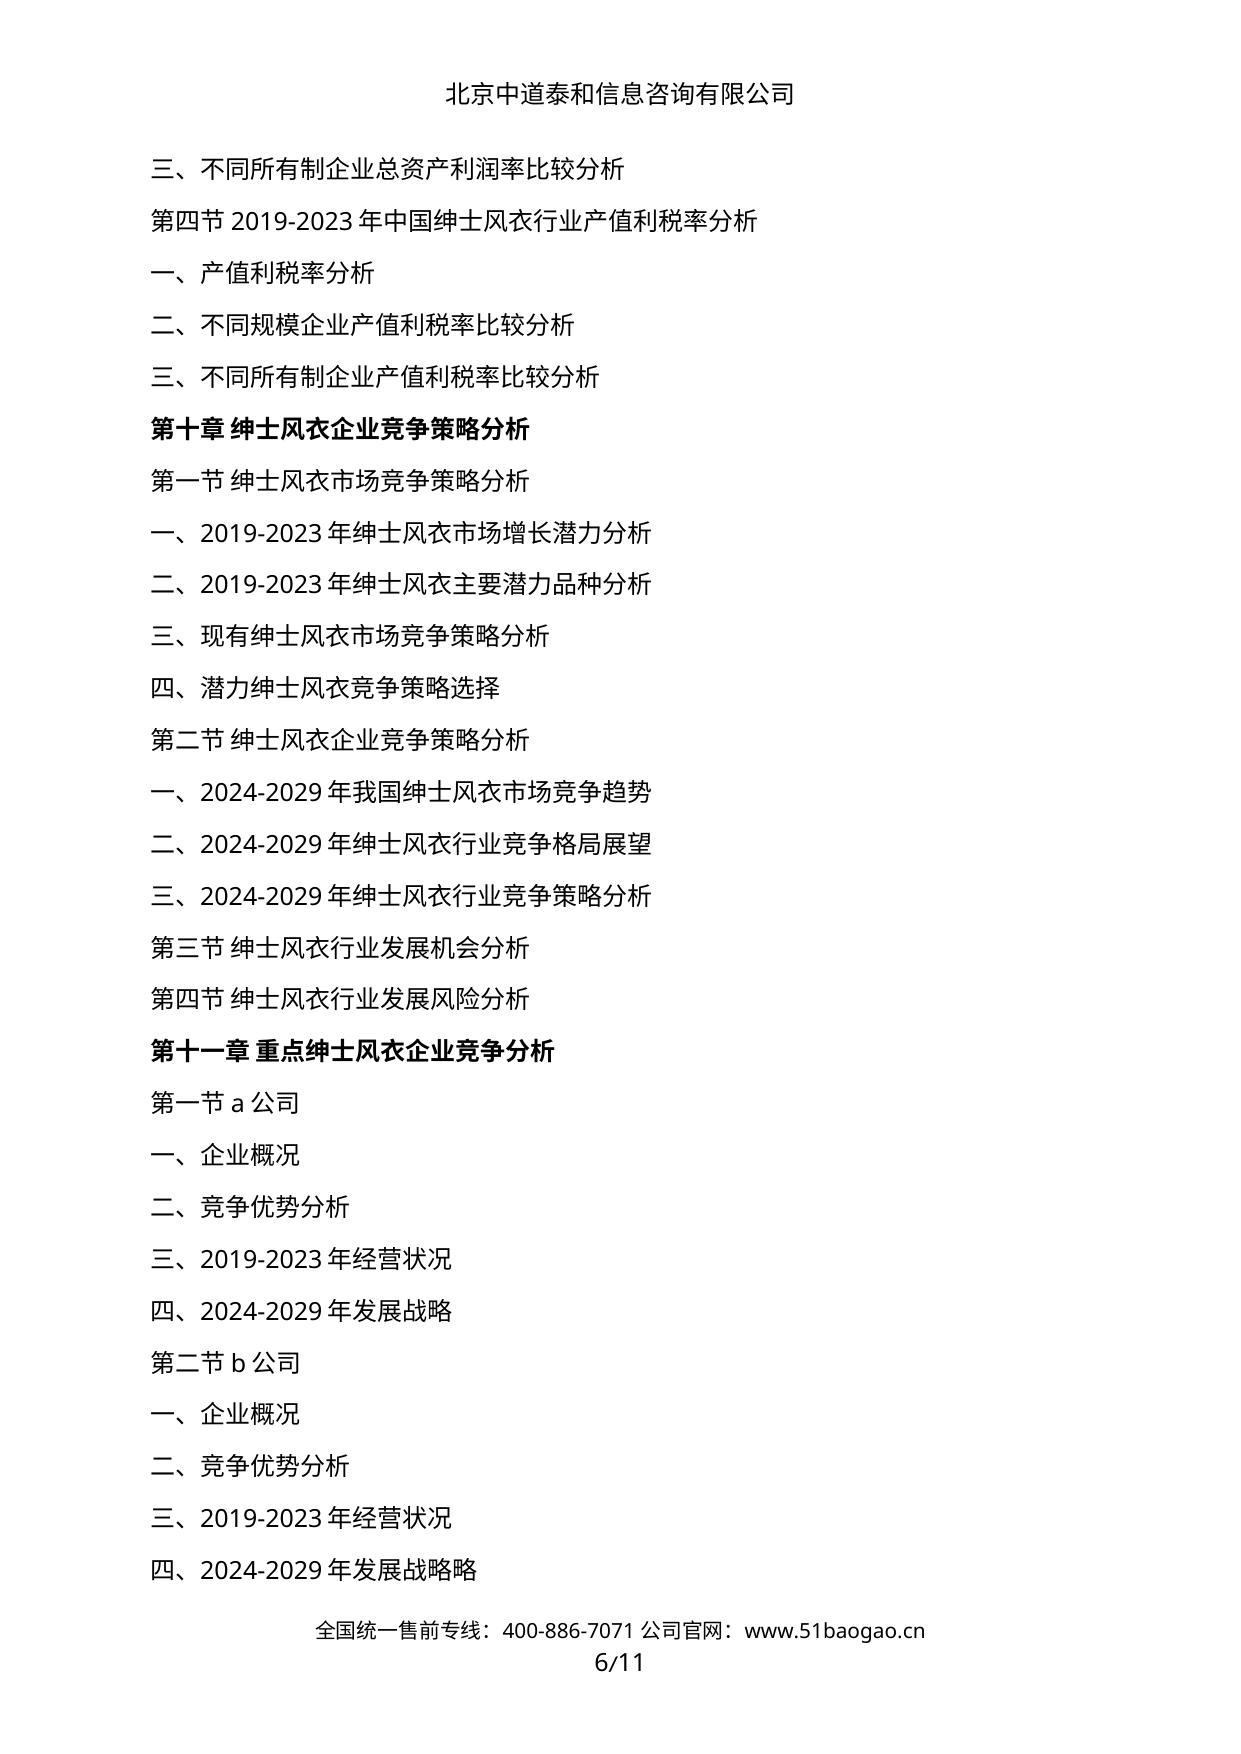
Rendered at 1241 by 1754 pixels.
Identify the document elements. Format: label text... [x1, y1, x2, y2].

text 一、企业概况 [150, 1136, 1090, 1172]
text 第四节 绅士风衣行业发展风险分析 [150, 980, 1090, 1016]
text 第二节 绅士风衣企业竞争策略分析 [150, 721, 1090, 757]
text 三、现有绅士风衣市场竞争策略分析 [150, 617, 1090, 653]
text 一、2024-2029年我国绅士风衣市场竞争趋势 [150, 772, 1090, 809]
text 三、不同所有制企业总资产利润率比较分析 [150, 150, 1090, 186]
text 四、2024-2029年发展战略 [150, 1291, 1090, 1327]
text 一、2019-2023年绅士风衣市场增长潜力分析 [150, 513, 1090, 549]
text 二、竞争优势分析 [150, 1187, 1090, 1224]
text 一、产值利税率分析 [150, 254, 1090, 290]
text 二、2019-2023年绅士风衣主要潜力品种分析 [150, 565, 1090, 601]
text 二、不同规模企业产值利税率比较分析 [150, 306, 1090, 342]
text 第一节 绅士风衣市场竞争策略分析 [150, 461, 1090, 497]
text 三、2024-2029年绅士风衣行业竞争策略分析 [150, 876, 1090, 912]
text 三、2019-2023年经营状况 [150, 1499, 1090, 1535]
text 第十一章 重点绅士风衣企业竞争分析 [150, 1032, 1090, 1068]
text 第二节 b公司 [150, 1343, 1090, 1379]
text 三、不同所有制企业产值利税率比较分析 [150, 357, 1090, 394]
text 四、2024-2029年发展战略略 [150, 1551, 1090, 1587]
text 三、2019-2023年经营状况 [150, 1239, 1090, 1276]
text 四、潜力绅士风衣竞争策略选择 [150, 669, 1090, 705]
text 第四节 2019-2023年中国绅士风衣行业产值利税率分析 [150, 202, 1090, 238]
text 二、2024-2029年绅士风衣行业竞争格局展望 [150, 824, 1090, 861]
text 二、竞争优势分析 [150, 1447, 1090, 1483]
text 一、企业概况 [150, 1395, 1090, 1431]
text 第三节 绅士风衣行业发展机会分析 [150, 928, 1090, 964]
text 第十章 绅士风衣企业竞争策略分析 [150, 409, 1090, 446]
text 第一节 a公司 [150, 1084, 1090, 1120]
